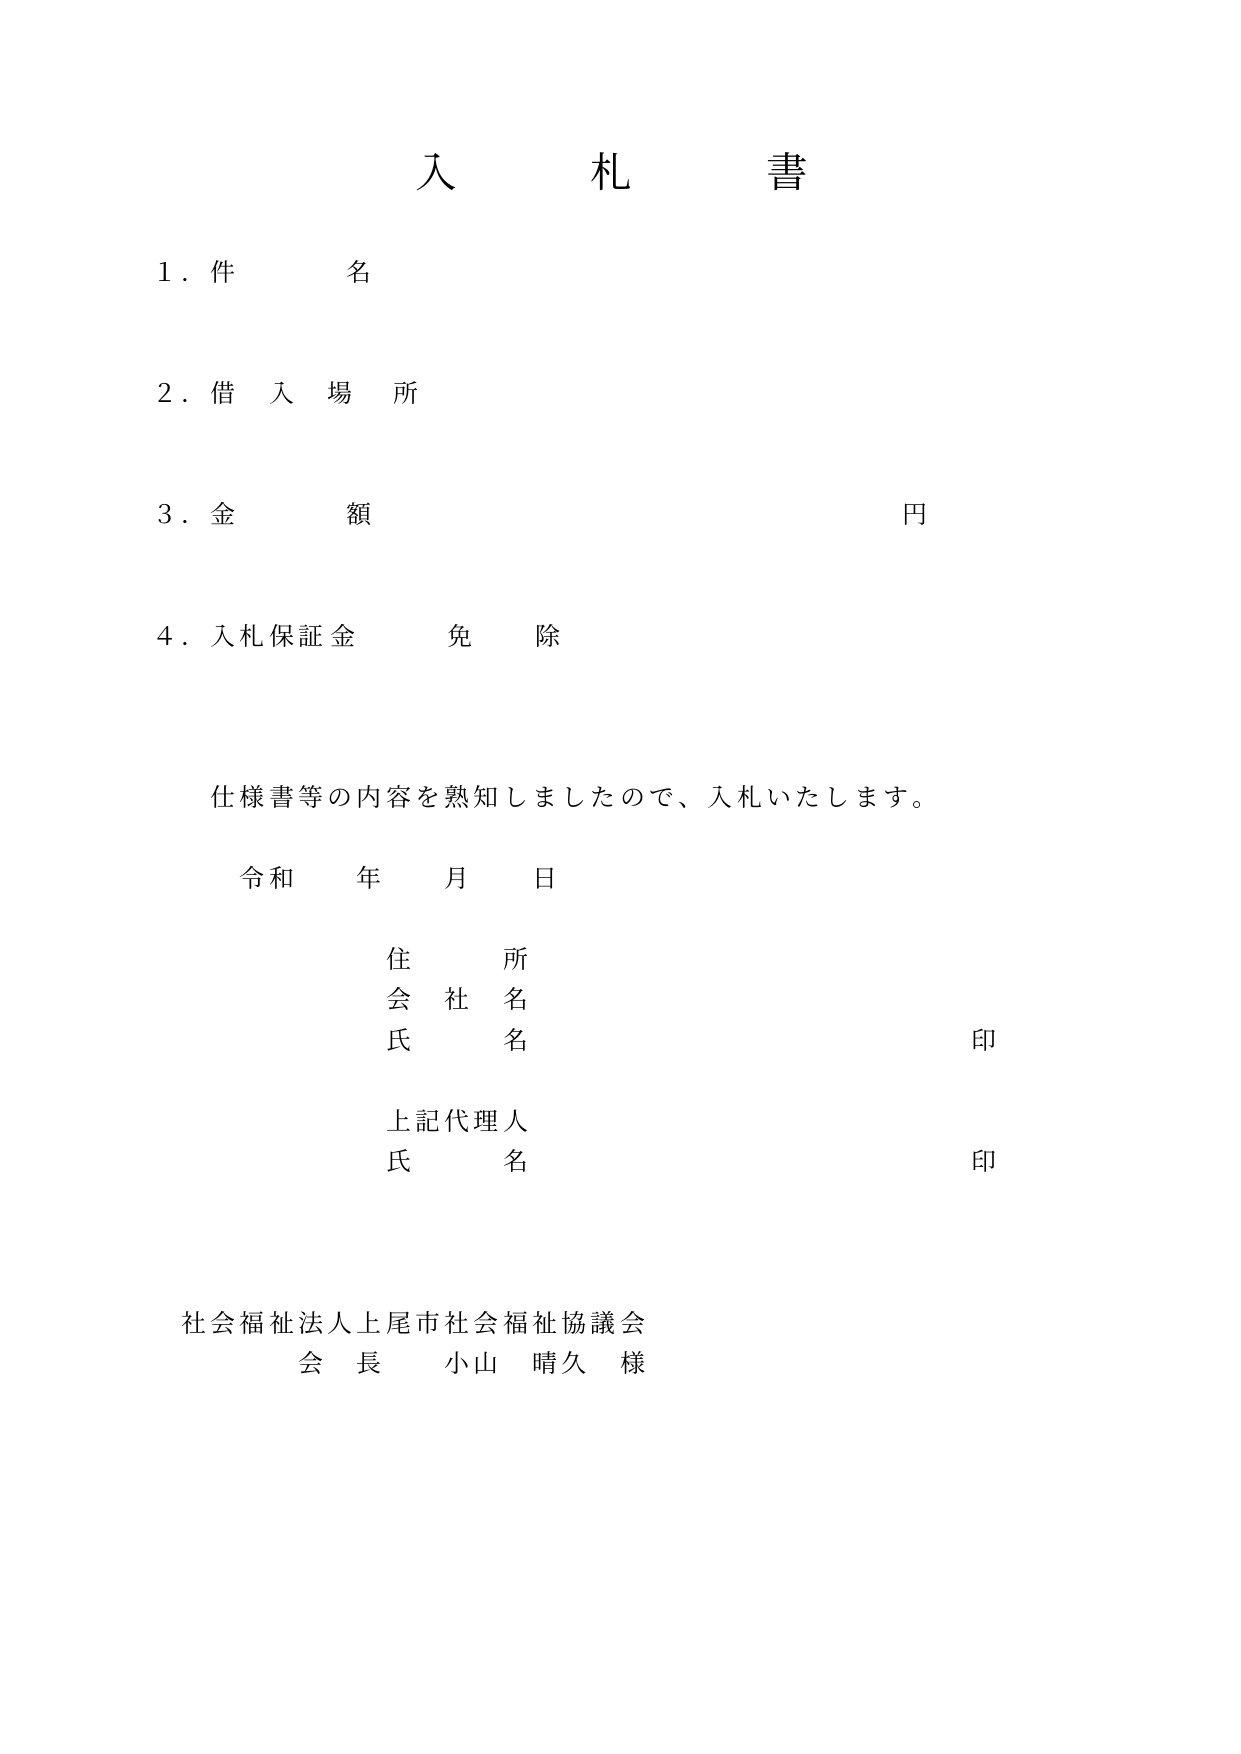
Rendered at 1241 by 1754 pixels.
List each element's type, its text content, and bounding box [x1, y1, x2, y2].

text 住 所 [152, 938, 1088, 978]
text ４．入札保証金 免 除 [152, 614, 1088, 655]
text 会 長 小山 晴久 様 [152, 1342, 1088, 1382]
text 氏 名 印 [152, 1140, 1088, 1180]
text 入 札 書 [152, 129, 1088, 210]
text 上記代理人 [152, 1099, 1088, 1140]
text １．件名 [152, 251, 1088, 291]
text 社会福祉法人上尾市社会福祉協議会 [152, 1301, 1088, 1342]
text ２．借入場所 [152, 372, 1088, 412]
text 令和 年 月 日 [152, 857, 1088, 897]
text 仕様書等の内容を熟知しましたので、入札いたします。 [152, 776, 1088, 816]
text ３．金額 円 [152, 493, 1088, 533]
text 氏 名 印 [152, 1018, 1088, 1059]
text 会 社 名 [152, 978, 1088, 1018]
